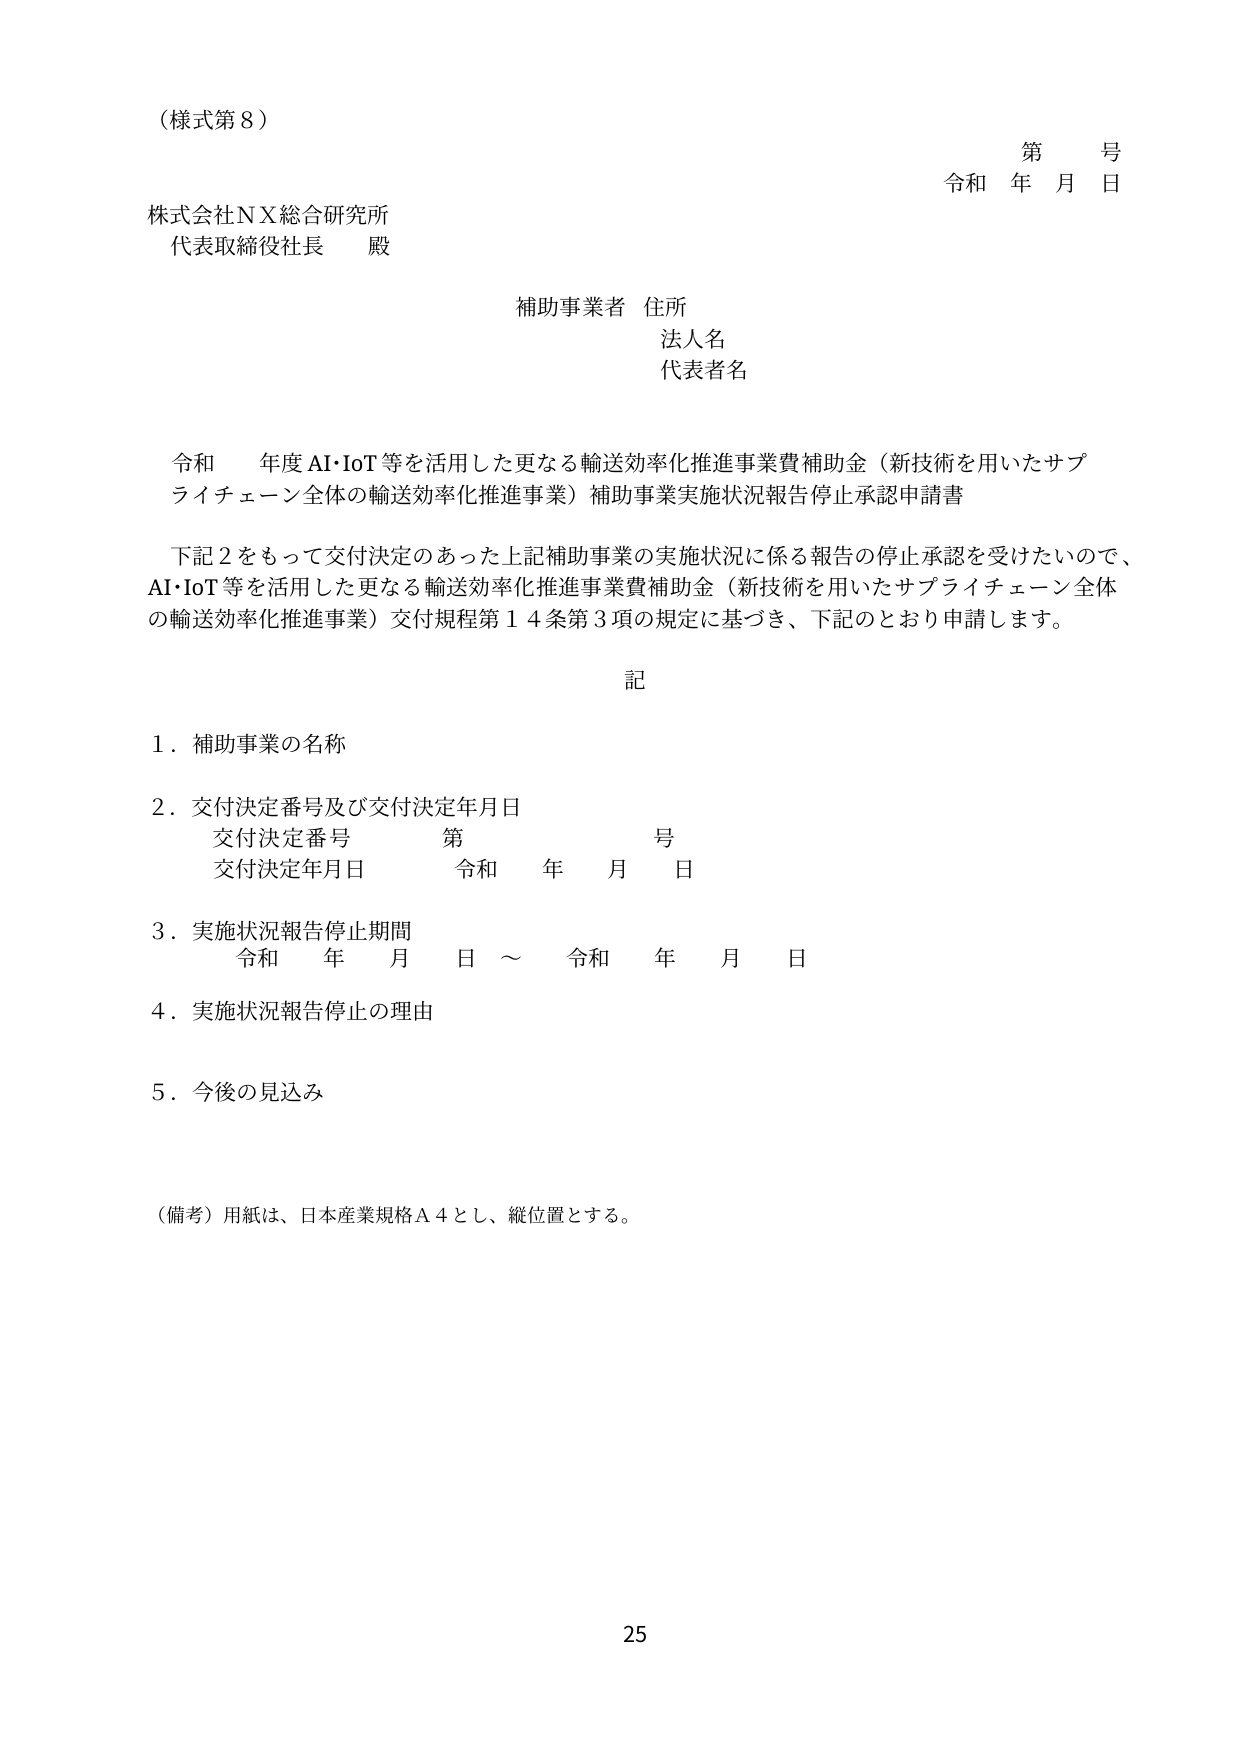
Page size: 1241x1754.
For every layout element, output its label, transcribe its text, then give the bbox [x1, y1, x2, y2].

text （備考）用紙は、日本産業規格Ａ４とし、縦位置とする。 [148, 1195, 1122, 1229]
text ５．今後の見込み [148, 1079, 1122, 1106]
text 下記２をもって交付決定のあった上記補助事業の実施状況に係る報告の停止承認を受けたいので、AI･IoT等を活用した更なる輸送効率化推進事業費補助金（新技術を用いたサプライチェーン全体の輸送効率化推進事業）交付規程第１４条第３項の規定に基づき、下記のとおり申請します。 [148, 539, 1122, 633]
text 第 号 [148, 135, 1122, 166]
text ２．交付決定番号及び交付決定年月日 [148, 790, 1122, 821]
text 法人名 [148, 322, 1122, 353]
text （様式第８） [148, 103, 1122, 135]
text ４．実施状況報告停止の理由 [148, 998, 1122, 1025]
text 株式会社ＮＸ総合研究所 [148, 198, 1122, 229]
text 令和 年度AI･IoT等を活用した更なる輸送効率化推進事業費補助金（新技術を用いたサプライチェーン全体の輸送効率化推進事業）補助事業実施状況報告停止承認申請書 [169, 446, 1098, 509]
text 代表取締役社長 殿 [148, 229, 1122, 261]
text １．補助事業の名称 [148, 724, 1122, 759]
text 代表者名 [148, 353, 1122, 385]
text 補助事業者 住所 [148, 291, 1122, 322]
text ３．実施状況報告停止期間 [148, 918, 1122, 945]
text 交付決定番号 第 号 [137, 821, 1122, 853]
text 交付決定年月日 令和 年 月 日 [148, 853, 1122, 884]
text 令和 年 月 日 ～ 令和 年 月 日 [148, 945, 1122, 972]
text 記 [148, 663, 1122, 695]
text 令和 年 月 日 [148, 166, 1122, 198]
